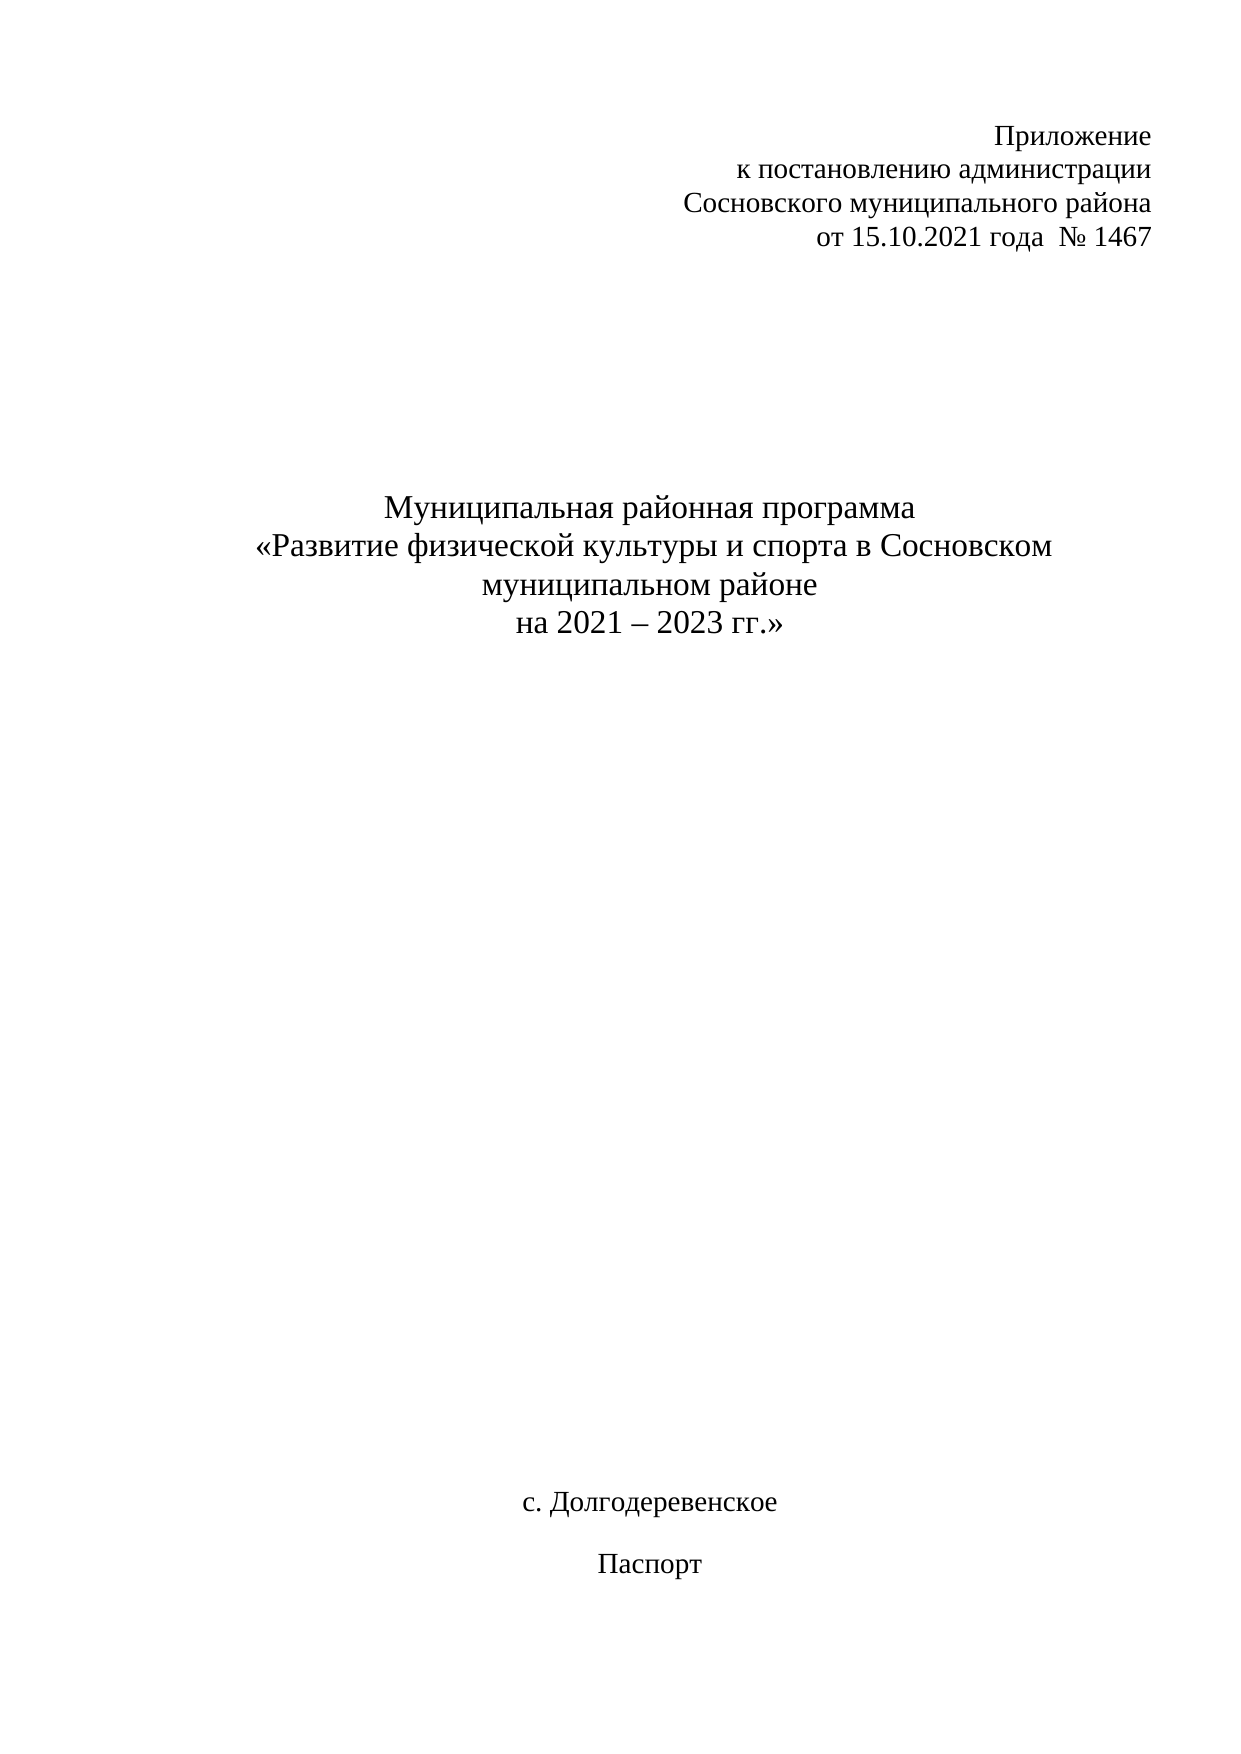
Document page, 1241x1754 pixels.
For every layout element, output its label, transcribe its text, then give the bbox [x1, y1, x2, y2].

text к постановлению администрации [148, 152, 1152, 185]
text с. Долгодеревенское [148, 1484, 1152, 1517]
text Муниципальная районная программа [148, 487, 1152, 525]
text Паспорт [148, 1546, 1152, 1579]
text «Развитие физической культуры и спорта в Сосновском муниципальном районе [148, 525, 1152, 602]
text на 2021 – 2023 гг.» [148, 602, 1152, 640]
text Приложение [148, 118, 1152, 152]
text Сосновского муниципального района [148, 185, 1152, 219]
text от 15.10.2021 года № 1467 [148, 219, 1152, 252]
